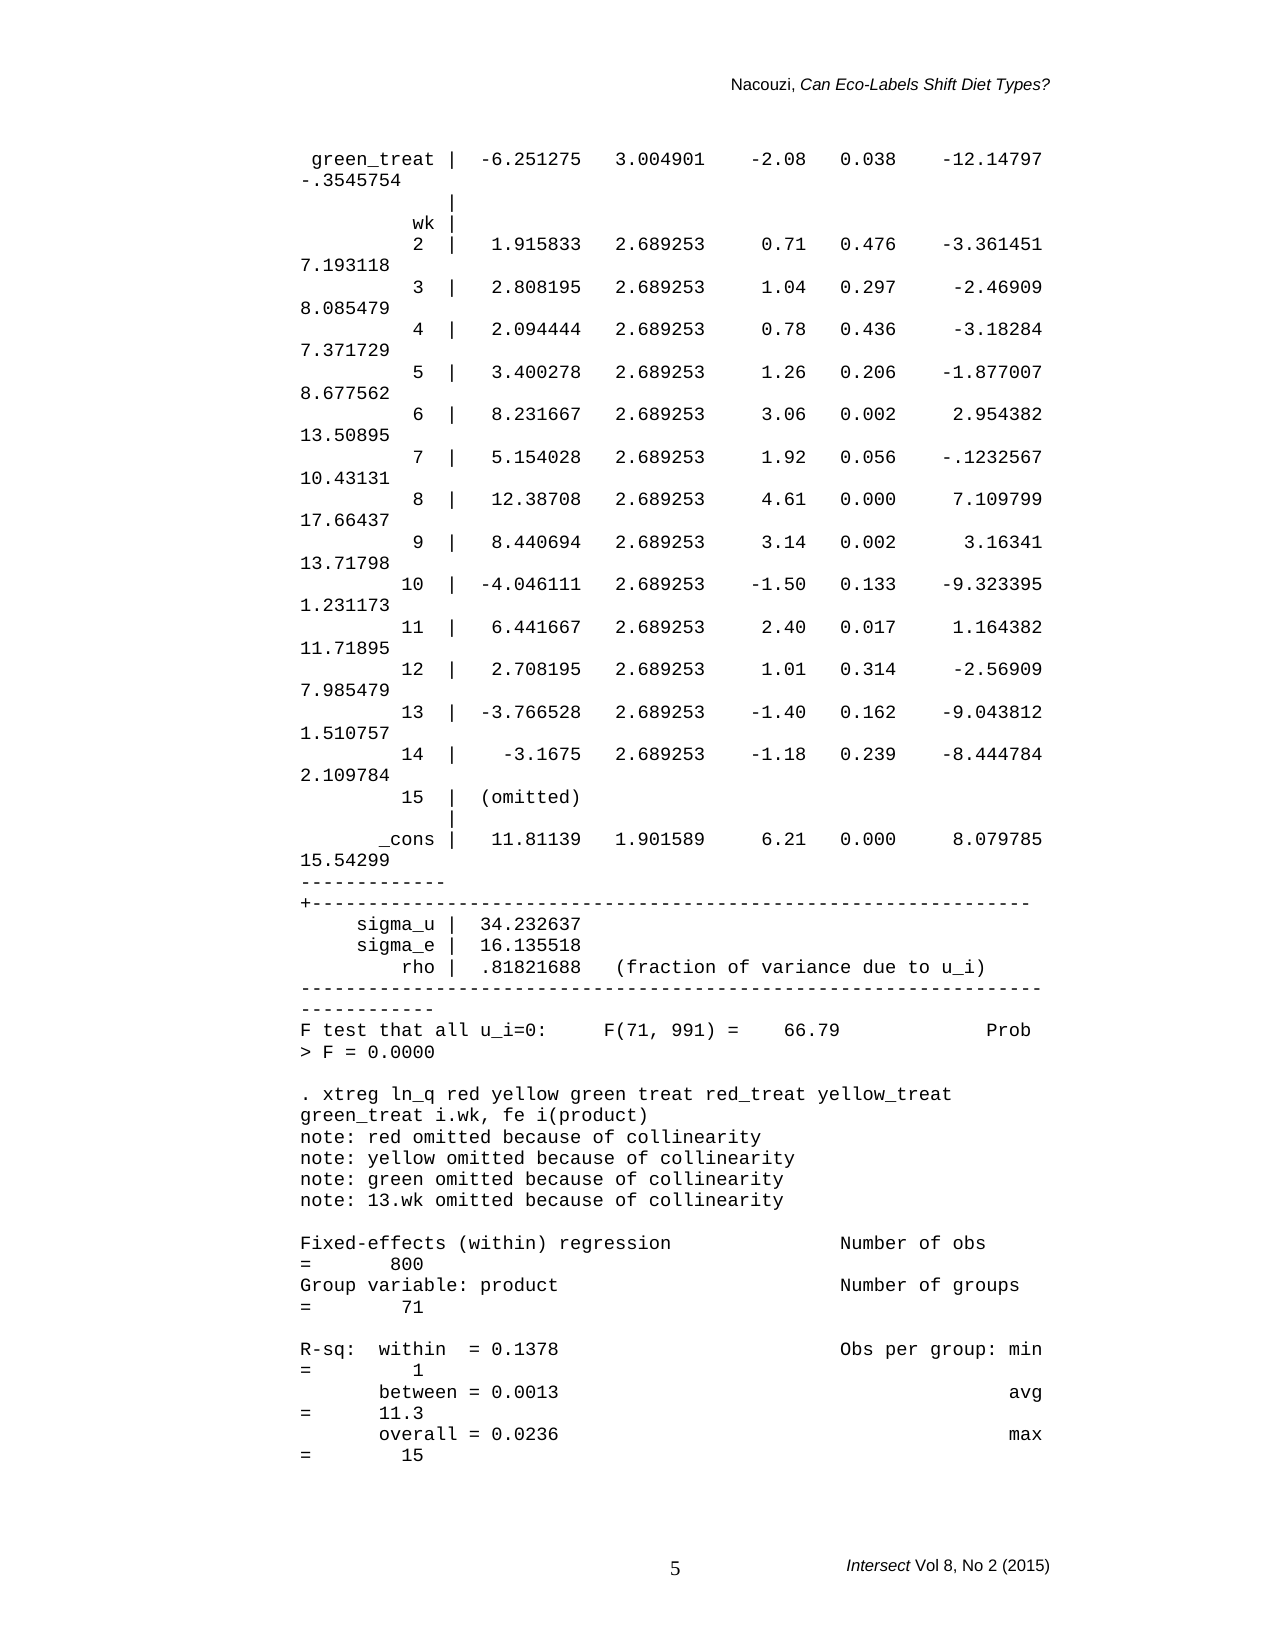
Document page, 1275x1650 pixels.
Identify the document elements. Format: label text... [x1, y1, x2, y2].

text green_treat | -6.251275 3.004901 -2.08 0.038 -12.14797 -.3545754 [300, 150, 1050, 192]
text note: yellow omitted because of collinearity [300, 1149, 1050, 1170]
text overall = 0.0236 max = 15 [300, 1425, 1050, 1467]
text note: 13.wk omitted because of collinearity [300, 1191, 1050, 1212]
text -------------+---------------------------------------------------------------- [300, 872, 1050, 915]
text 11 | 6.441667 2.689253 2.40 0.017 1.164382 11.71895 [300, 617, 1050, 660]
text 7 | 5.154028 2.689253 1.92 0.056 -.1232567 10.43131 [300, 447, 1050, 490]
text 2 | 1.915833 2.689253 0.71 0.476 -3.361451 7.193118 [300, 235, 1050, 277]
text | [300, 192, 1050, 214]
text 5 | 3.400278 2.689253 1.26 0.206 -1.877007 8.677562 [300, 362, 1050, 405]
text ------------------------------------------------------------------------------ [300, 979, 1050, 1021]
text 9 | 8.440694 2.689253 3.14 0.002 3.16341 13.71798 [300, 532, 1050, 575]
text | [300, 809, 1050, 830]
text 6 | 8.231667 2.689253 3.06 0.002 2.954382 13.50895 [300, 405, 1050, 447]
text wk | [300, 214, 1050, 235]
text 13 | -3.766528 2.689253 -1.40 0.162 -9.043812 1.510757 [300, 702, 1050, 745]
text 15 | (omitted) [300, 787, 1050, 809]
text 8 | 12.38708 2.689253 4.61 0.000 7.109799 17.66437 [300, 490, 1050, 532]
text 3 | 2.808195 2.689253 1.04 0.297 -2.46909 8.085479 [300, 277, 1050, 320]
text sigma_u | 34.232637 [300, 915, 1050, 936]
text note: green omitted because of collinearity [300, 1170, 1050, 1191]
text sigma_e | 16.135518 [300, 936, 1050, 957]
text 4 | 2.094444 2.689253 0.78 0.436 -3.18284 7.371729 [300, 320, 1050, 362]
text R-sq: within = 0.1378 Obs per group: min = 1 [300, 1340, 1050, 1382]
text 10 | -4.046111 2.689253 -1.50 0.133 -9.323395 1.231173 [300, 575, 1050, 617]
text Fixed-effects (within) regression Number of obs = 800 [300, 1234, 1050, 1276]
text between = 0.0013 avg = 11.3 [300, 1382, 1050, 1425]
text rho | .81821688 (fraction of variance due to u_i) [300, 957, 1050, 979]
text F test that all u_i=0: F(71, 991) = 66.79 Prob > F = 0.0000 [300, 1021, 1050, 1064]
text . xtreg ln_q red yellow green treat red_treat yellow_treat green_treat i.wk, fe i(product) [300, 1085, 1050, 1127]
text Group variable: product Number of groups = 71 [300, 1276, 1050, 1319]
text note: red omitted because of collinearity [300, 1127, 1050, 1149]
text 14 | -3.1675 2.689253 -1.18 0.239 -8.444784 2.109784 [300, 745, 1050, 787]
text 12 | 2.708195 2.689253 1.01 0.314 -2.56909 7.985479 [300, 660, 1050, 702]
text _cons | 11.81139 1.901589 6.21 0.000 8.079785 15.54299 [300, 830, 1050, 872]
